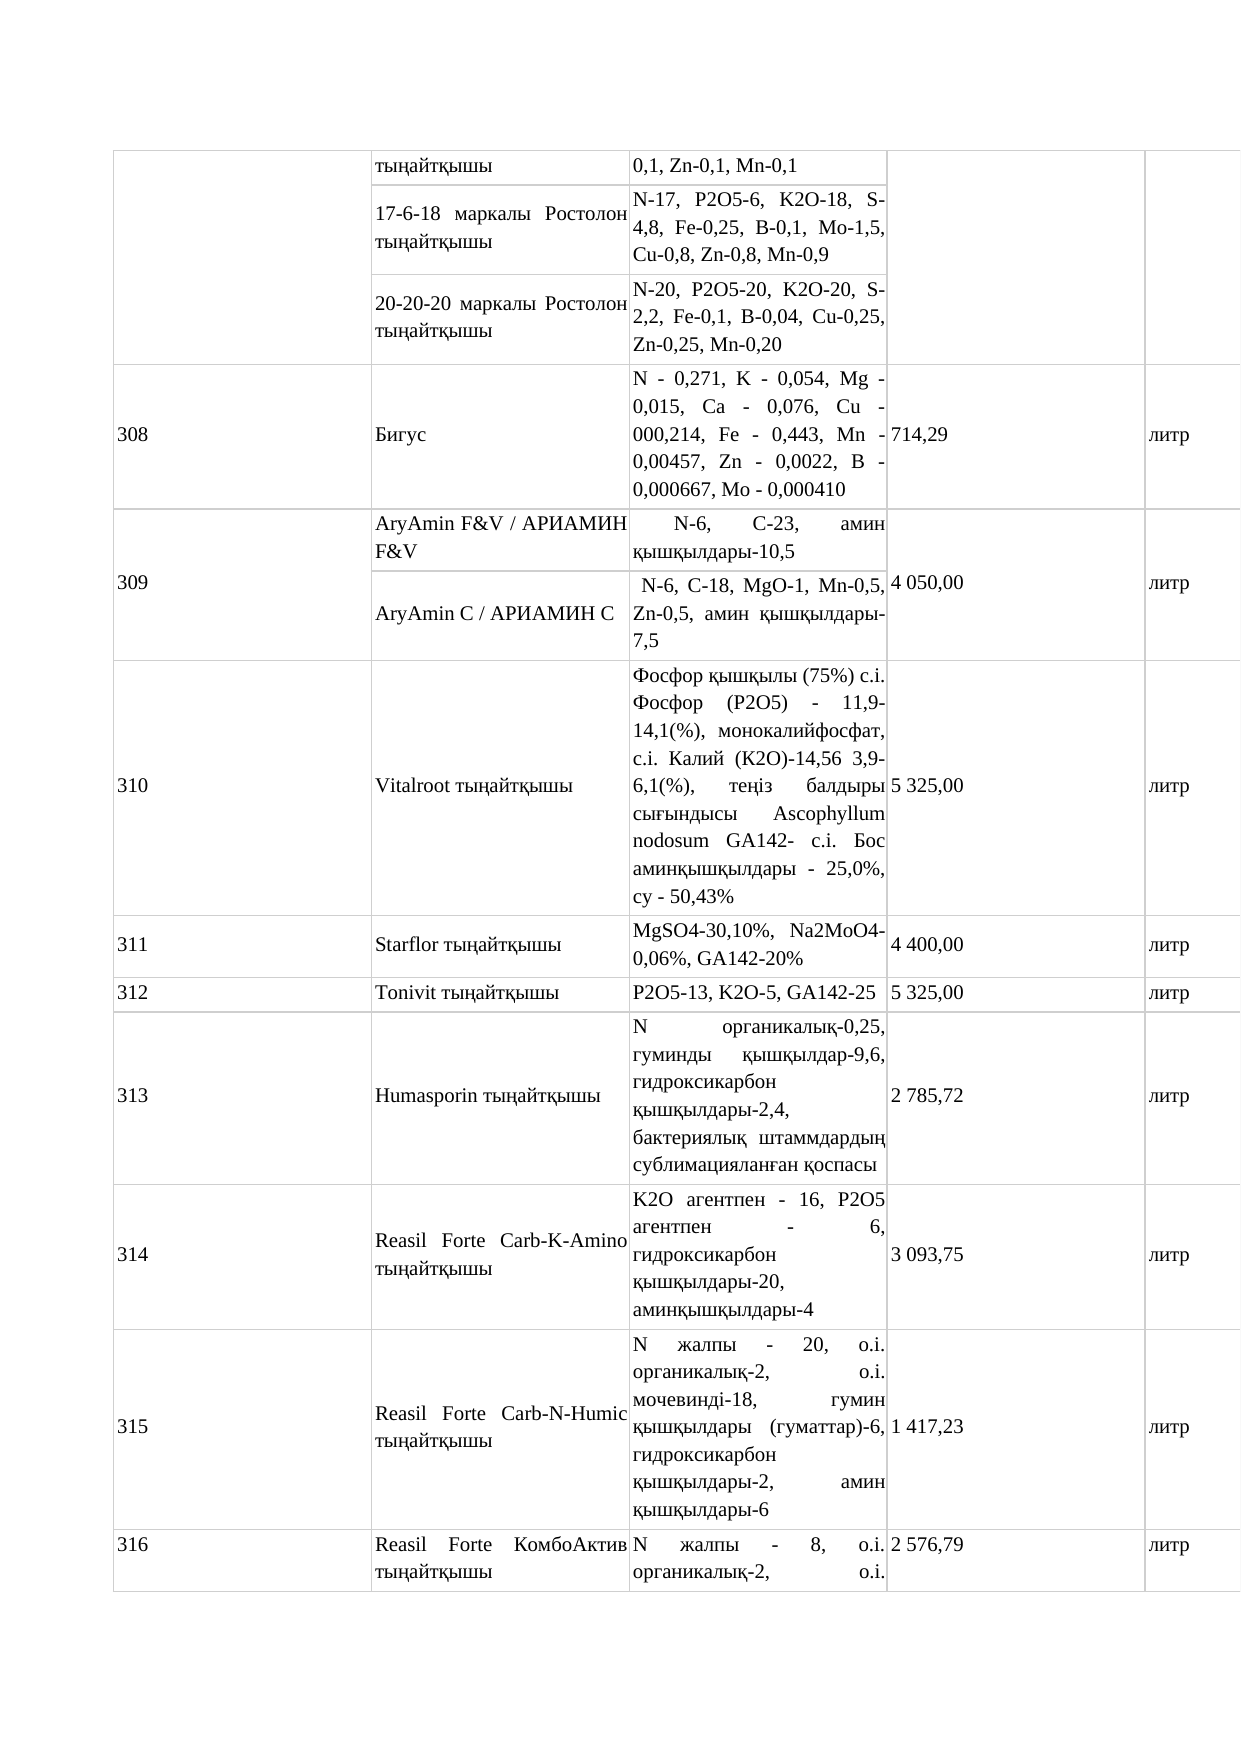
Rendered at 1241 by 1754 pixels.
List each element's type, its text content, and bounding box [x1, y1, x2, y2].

table_cell MgSO4-30,10%, Na2MoO4-0,06%, GA142-20% [630, 916, 886, 977]
table_cell литр [1146, 1330, 1240, 1529]
table_cell 20-20-20 маркалы Ростолон тыңайтқышы [372, 275, 629, 363]
table_cell литр [1146, 978, 1240, 1011]
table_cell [630, 1530, 886, 1591]
table_cell 316 [114, 1530, 371, 1591]
table_cell 313 [114, 1013, 371, 1184]
table_cell 4 400,00 [888, 916, 1144, 977]
table_cell 312 [114, 978, 371, 1011]
table_cell 714,29 [888, 365, 1144, 508]
table_cell литр [1146, 661, 1240, 915]
table_cell 4 050,00 [888, 510, 1144, 660]
table_cell 314 [114, 1185, 371, 1329]
table_cell P2O5-13, K2O-5, GA142-25 [630, 978, 886, 1011]
table_cell Humasporin тыңайтқышы [372, 1013, 629, 1184]
table_cell 5 325,00 [888, 978, 1144, 1011]
table_cell Бигус [372, 365, 629, 508]
table_cell AryAmin С / АРИАМИН С [372, 572, 629, 660]
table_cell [372, 151, 629, 184]
table_cell 309 [114, 510, 371, 660]
table_cell N-17, P2O5-6, K2O-18, S-4,8, Fe-0,25, B-0,1, Mo-1,5, Cu-0,8, Zn-0,8, Mn-0,9 [630, 186, 886, 274]
table_cell K2O агентпен - 16, P2O5 агентпен - 6, гидроксикарбон қышқылдары-20, аминқышқылдары-4 [630, 1185, 886, 1329]
table_cell N органикалық-0,25, гуминды қышқылдар-9,6, гидроксикарбон қышқылдары-2,4, бактериялық штаммдардың сублимацияланған қоспасы [630, 1013, 886, 1184]
table_cell N-20, P2O5-20, K2O-20, S-2,2, Fe-0,1, B-0,04, Cu-0,25, Zn-0,25, Mn-0,20 [630, 275, 886, 363]
table_cell N - 0,271, K - 0,054, Mg - 0,015, Ca - 0,076, Cu - 000,214, Fe - 0,443, Mn - 0,00457, Zn - 0,0022, В - 0,000667, Мо - 0,000410 [630, 365, 886, 508]
table_cell N-6, C-18, MgO-1, Mn-0,5, Zn-0,5, амин қышқылдары-7,5 [630, 572, 886, 660]
table_cell литр [1146, 1013, 1240, 1184]
table_cell 2 785,72 [888, 1013, 1144, 1184]
table_cell литр [1146, 916, 1240, 977]
table_cell N-6, C-23, амин қышқылдары-10,5 [630, 510, 886, 570]
table_cell литр [1146, 510, 1240, 660]
table_cell 311 [114, 916, 371, 977]
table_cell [630, 151, 886, 184]
table_cell Starflor тыңайтқышы [372, 916, 629, 977]
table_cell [372, 1530, 629, 1591]
table_cell Vitalroot тыңайтқышы [372, 661, 629, 915]
table_cell Фосфор қышқылы (75%) с.і. Фосфор (Р2О5) - 11,9-14,1(%), монокалийфосфат, с.і. Калий (К2О)-14,56 3,9-6,1(%), теңіз балдыры сығындысы Ascophyllum nodosum GA142- с.і. Бос аминқышқылдары - 25,0%, су - 50,43% [630, 661, 886, 915]
table_cell Reasil Forte Carb-K-Amino тыңайтқышы [372, 1185, 629, 1329]
table_cell литр [1146, 1185, 1240, 1329]
table_cell 315 [114, 1330, 371, 1529]
table_cell 3 093,75 [888, 1185, 1144, 1329]
table_cell 17-6-18 маркалы Ростолон тыңайтқышы [372, 186, 629, 274]
table_cell Reasil Forte Carb-N-Humic тыңайтқышы [372, 1330, 629, 1529]
table_cell 308 [114, 365, 371, 508]
table_cell AryAmin F&V / АРИАМИН F&V [372, 510, 629, 570]
table_cell N жалпы - 20, о.і. органикалық-2, о.і. мочевинді-18, гумин қышқылдары (гуматтар)-6, гидроксикарбон қышқылдары-2, амин қышқылдары-6 [630, 1330, 886, 1529]
table_cell литр [1146, 365, 1240, 508]
table_cell 5 325,00 [888, 661, 1144, 915]
table_cell 2 576,79 [888, 1530, 1144, 1591]
table_cell Tonivit тыңайтқышы [372, 978, 629, 1011]
table_cell 310 [114, 661, 371, 915]
table_cell 1 417,23 [888, 1330, 1144, 1529]
table_cell литр [1146, 1530, 1240, 1591]
